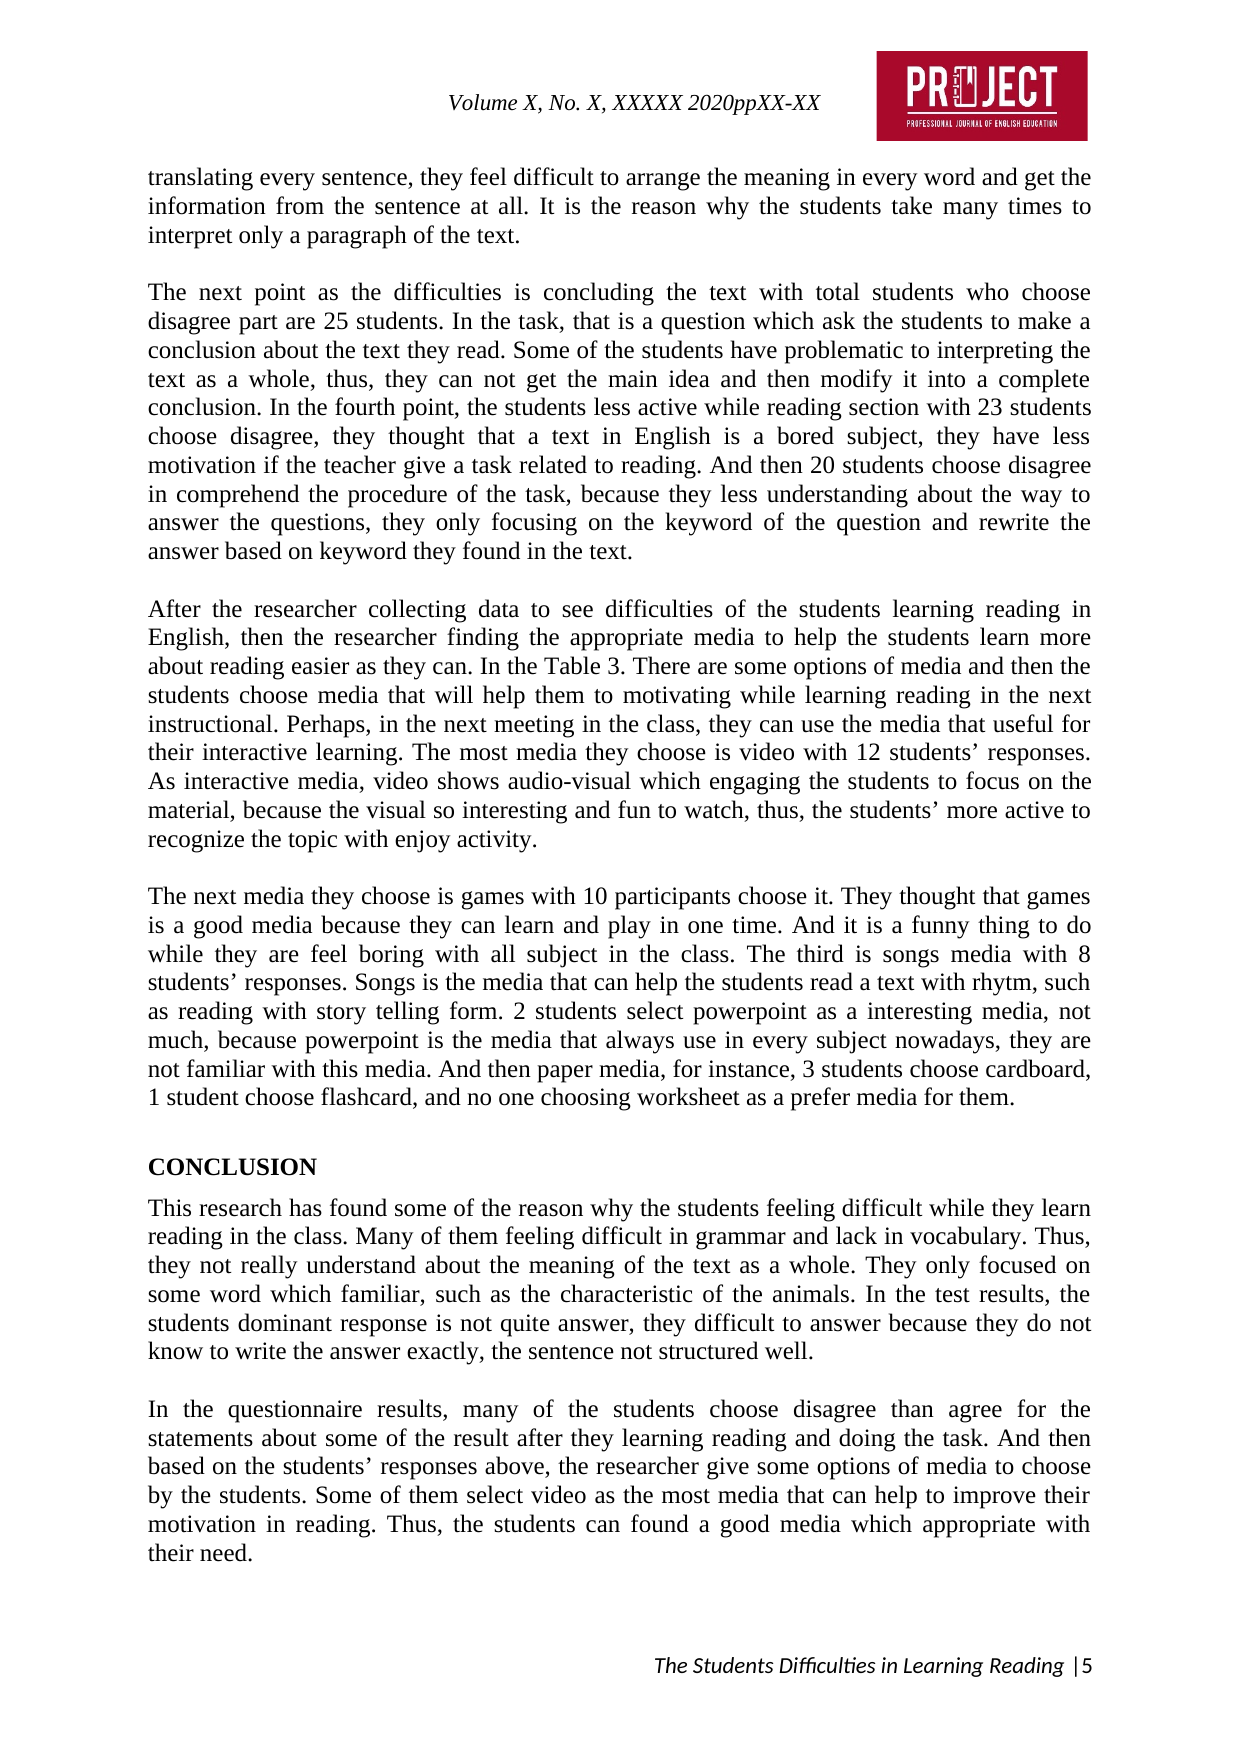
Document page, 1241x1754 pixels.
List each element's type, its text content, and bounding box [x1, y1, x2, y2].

text The next media they choose is games with 10 participants choose it. They thought that games is a good media because they can learn and play in one time. And it is a funny thing to do while they are feel boring with all subject in the class. The third is songs media with 8 students’ responses. Songs is the media that can help the students read a text with rhytm, such as reading with story telling form. 2 students select powerpoint as a interesting media, not much, because powerpoint is the media that always use in every subject nowadays, they are not familiar with this media. And then paper media, for instance, 3 students choose cardboard, 1 student choose flashcard, and no one choosing worksheet as a prefer media for them. [148, 881, 1092, 1111]
picture [876, 51, 1088, 141]
text CONCLUSION [148, 1152, 1092, 1181]
text After the researcher collecting data to see difficulties of the students learning reading in English, then the researcher finding the appropriate media to help the students learn more about reading easier as they can. In the Table 3. There are some options of media and then the students choose media that will help them to motivating while learning reading in the next instructional. Perhaps, in the next meeting in the class, they can use the media that useful for their interactive learning. The most media they choose is video with 12 students’ responses. As interactive media, video shows audio-visual which engaging the students to focus on the material, because the visual so interesting and fun to watch, thus, the students’ more active to recognize the topic with enjoy activity. [148, 594, 1092, 852]
text In the questionnaire results, many of the students choose disagree than agree for the statements about some of the result after they learning reading and doing the task. And then based on the students’ responses above, the researcher give some options of media to choose by the students. Some of them select video as the most media that can help to improve their motivation in reading. Thus, the students can found a good media which appropriate with their need. [148, 1394, 1092, 1566]
text The next point as the difficulties is concluding the text with total students who choose disagree part are 25 students. In the task, that is a question which ask the students to make a conclusion about the text they read. Some of the students have problematic to interpreting the text as a whole, thus, they can not get the main idea and then modify it into a complete conclusion. In the fourth point, the students less active while reading section with 23 students choose disagree, they thought that a text in English is a bored subject, they have less motivation if the teacher give a task related to reading. And then 20 students choose disagree in comprehend the procedure of the task, because they less understanding about the way to answer the questions, they only focusing on the keyword of the question and rewrite the answer based on keyword they found in the text. [148, 277, 1092, 565]
text This research has found some of the reason why the students feeling difficult while they learn reading in the class. Many of them feeling difficult in grammar and lack in vocabulary. Thus, they not really understand about the meaning of the text as a whole. They only focused on some word which familiar, such as the characteristic of the animals. In the test results, the students dominant response is not quite answer, they difficult to answer because they do not know to write the answer exactly, the sentence not structured well. [148, 1193, 1092, 1365]
